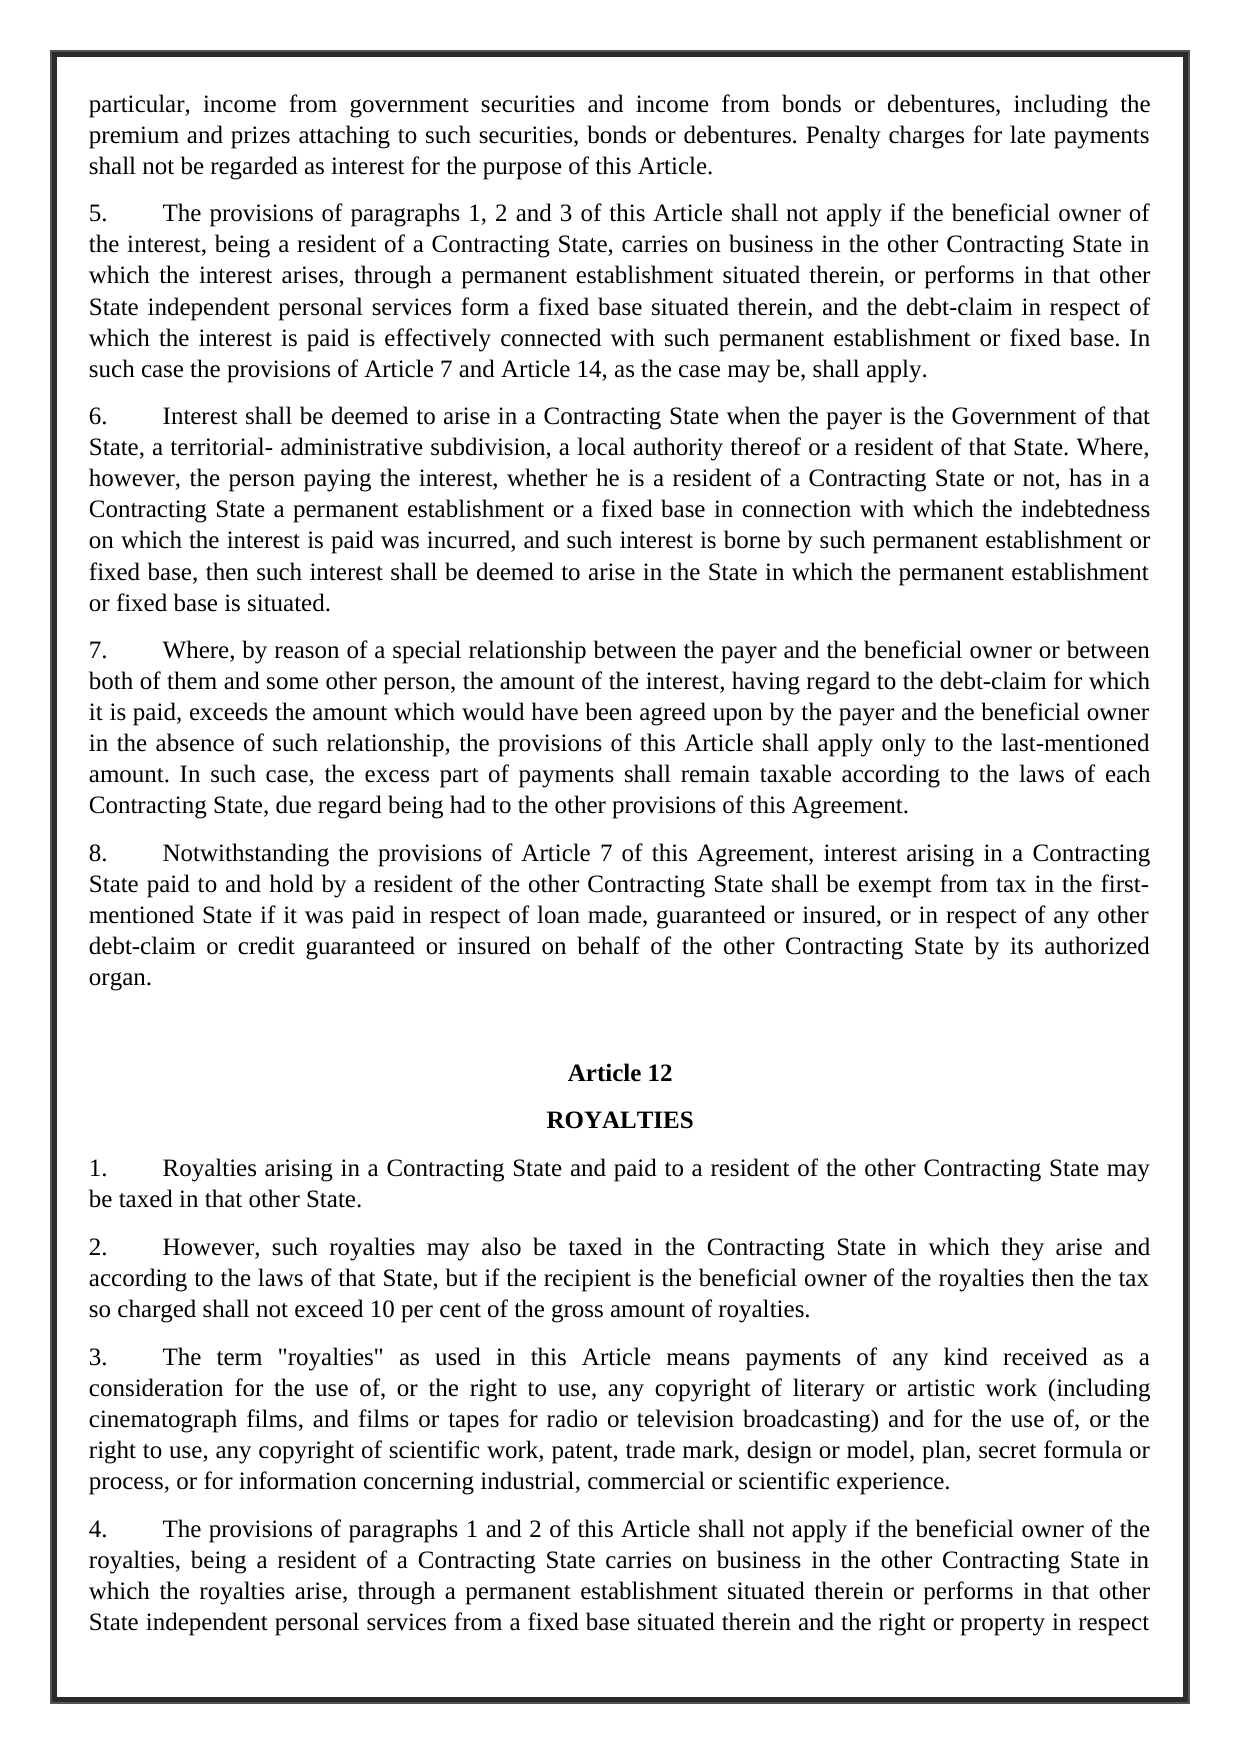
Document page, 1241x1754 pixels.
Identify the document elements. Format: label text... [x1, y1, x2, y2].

text 2. However, such royalties may also be taxed in the Contracting State in which they arise and according to the laws of that State, but if the recipient is the beneficial owner of the royalties then the tax so charged shall not exceed 10 per cent of the gross amount of royalties. [89, 1232, 1151, 1323]
text ROYALTIES [89, 1106, 1151, 1134]
text 7. Where, by reason of a special relationship between the payer and the beneficial owner or between both of them and some other person, the amount of the interest, having regard to the debt-claim for which it is paid, exceeds the amount which would have been agreed upon by the payer and the beneficial owner in the absence of such relationship, the provisions of this Article shall apply only to the last-mentioned amount. In such case, the excess part of payments shall remain taxable according to the laws of each Contracting State, due regard being had to the other provisions of this Agreement. [89, 635, 1151, 819]
text 3. The term "royalties" as used in this Article means payments of any kind received as a consideration for the use of, or the right to use, any copyright of literary or artistic work (including cinematograph films, and films or tapes for radio or television broadcasting) and for the use of, or the right to use, any copyright of scientific work, patent, trade mark, design or model, plan, secret formula or process, or for information concerning industrial, commercial or scientific experience. [89, 1342, 1151, 1495]
text 5. The provisions of paragraphs 1, 2 and 3 of this Article shall not apply if the beneficial owner of the interest, being a resident of a Contracting State, carries on business in the other Contracting State in which the interest arises, through a permanent establishment situated therein, or performs in that other State independent personal services form a fixed base situated therein, and the debt-claim in respect of which the interest is paid is effectively connected with such permanent establishment or fixed base. In such case the provisions of Article 7 and Article 14, as the case may be, shall apply. [89, 198, 1151, 382]
text 8. Notwithstanding the provisions of Article 7 of this Agreement, interest arising in a Contracting State paid to and hold by a resident of the other Contracting State shall be exempt from tax in the first-mentioned State if it was paid in respect of loan made, guaranteed or insured, or in respect of any other debt-claim or credit guaranteed or insured on behalf of the other Contracting State by its authorized organ. [89, 838, 1151, 991]
text 6. Interest shall be deemed to arise in a Contracting State when the payer is the Government of that State, a territorial- administrative subdivision, a local authority thereof or a resident of that State. Where, however, the person paying the interest, whether he is a resident of a Contracting State or not, has in a Contracting State a permanent establishment or a fixed base in connection with which the indebtedness on which the interest is paid was incurred, and such interest is borne by such permanent establishment or fixed base, then such interest shall be deemed to arise in the State in which the permanent establishment or fixed base is situated. [89, 401, 1151, 616]
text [89, 1514, 1151, 1636]
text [89, 89, 1151, 179]
text 1. Royalties arising in a Contracting State and paid to a resident of the other Contracting State may be taxed in that other State. [89, 1153, 1151, 1213]
text Article 12 [89, 1058, 1151, 1087]
